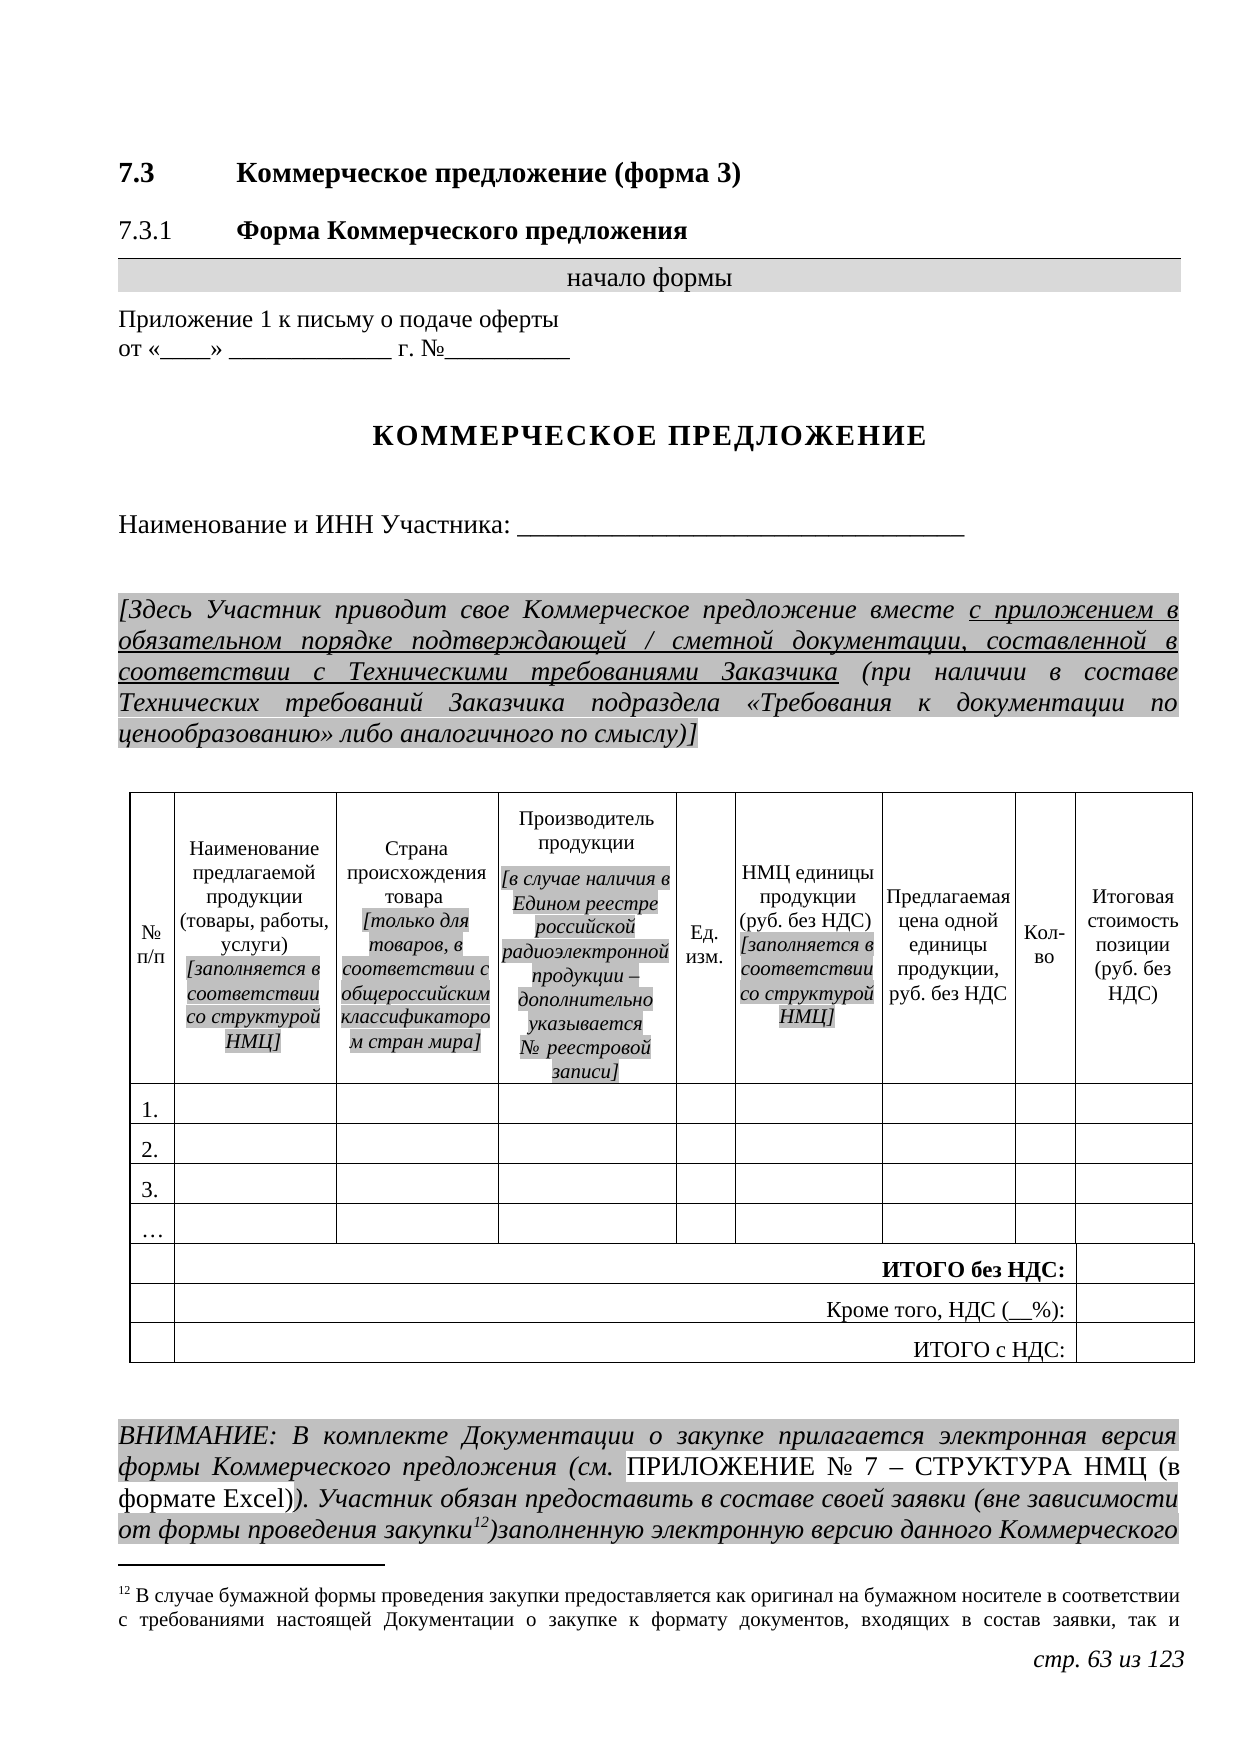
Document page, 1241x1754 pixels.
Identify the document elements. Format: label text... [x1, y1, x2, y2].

table_cell [337, 1204, 498, 1242]
table_cell [736, 1204, 882, 1242]
table_cell 1. [131, 1084, 174, 1123]
table_cell [677, 1204, 735, 1242]
table_cell [1016, 1164, 1075, 1203]
table_cell [131, 1284, 174, 1322]
table_cell [736, 1124, 882, 1163]
text начало формы [118, 259, 1181, 292]
table_cell [677, 1124, 735, 1163]
table_cell [499, 1124, 676, 1163]
table_cell [175, 1164, 336, 1203]
table_cell [1016, 1084, 1075, 1123]
table_header НМЦ единицы продукции (руб. без НДС) [заполняется в соответствии со структурой НМЦ] [736, 793, 882, 1083]
table_cell [131, 1244, 174, 1282]
subtitle Коммерческое предложение (форма 3) [118, 156, 1181, 189]
table_cell [1016, 1204, 1075, 1242]
table_header Страна происхождения товара [только для товаров, в соответствии с общероссийским классификатором стран мира] [337, 793, 498, 1083]
text Коммерческое предложение [118, 418, 1181, 452]
table_cell [883, 1124, 1015, 1163]
table_cell [175, 1084, 336, 1123]
table_header Кол-во [1016, 793, 1075, 1083]
table_cell [1076, 1164, 1192, 1203]
table_cell [499, 1204, 676, 1242]
table_cell [1016, 1124, 1075, 1163]
table_cell [499, 1084, 676, 1123]
table_cell [131, 1323, 174, 1362]
table_cell ИТОГО без НДС: [175, 1244, 1076, 1282]
table_cell 3. [131, 1164, 174, 1203]
table_cell [1077, 1284, 1194, 1322]
table_header Ед. изм. [677, 793, 735, 1083]
table_header Производитель продукции [в случае наличия в Едином реестре российской радиоэлектронной продукции – дополнительно указывается № реестровой записи] [499, 793, 676, 1083]
text Форма Коммерческого предложения [118, 214, 1181, 245]
table_cell [677, 1084, 735, 1123]
table_cell [736, 1084, 882, 1123]
table_cell [677, 1164, 735, 1203]
table_cell [175, 1204, 336, 1242]
text Приложение 1 к письму о подаче оферты от «____» _____________ г. №__________ [118, 304, 1181, 362]
table_cell [337, 1124, 498, 1163]
table_header № п/п [131, 793, 174, 1083]
table_header Предлагаемая цена одной единицы продукции, руб. без НДС [883, 793, 1015, 1083]
table_cell … [131, 1204, 174, 1242]
text [Здесь Участник приводит свое Коммерческое предложение вместе с приложением в обязательном порядке подтверждающей / сметной документации, составленной в соответствии с Техническими требованиями Заказчика (при наличии в составе Технических требований Заказчика подраздела «Требования к документации по ценообразованию» либо аналогичного по смыслу)] [118, 593, 1181, 748]
table_cell [175, 1124, 336, 1163]
table_cell [883, 1164, 1015, 1203]
table_cell [736, 1164, 882, 1203]
table_cell [337, 1164, 498, 1203]
table_cell ИТОГО с НДС: [175, 1323, 1076, 1362]
table_cell [1076, 1204, 1192, 1242]
table_cell [1077, 1244, 1194, 1282]
table_cell [1076, 1084, 1192, 1123]
table_cell [499, 1164, 676, 1203]
text Наименование и ИНН Участника: _________________________________ [118, 508, 1181, 539]
table_cell [883, 1084, 1015, 1123]
table_cell [883, 1204, 1015, 1242]
table_cell 2. [131, 1124, 174, 1163]
table_cell [1076, 1124, 1192, 1163]
table_header Итоговая стоимость позиции (руб. без НДС) [1076, 793, 1192, 1083]
table_cell [1077, 1323, 1194, 1362]
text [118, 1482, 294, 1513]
table_cell Кроме того, НДС (__%): [175, 1284, 1076, 1322]
table_header Наименование предлагаемой продукции (товары, работы, услуги) [заполняется в соответствии со структурой НМЦ] [175, 793, 336, 1083]
table_cell [337, 1084, 498, 1123]
